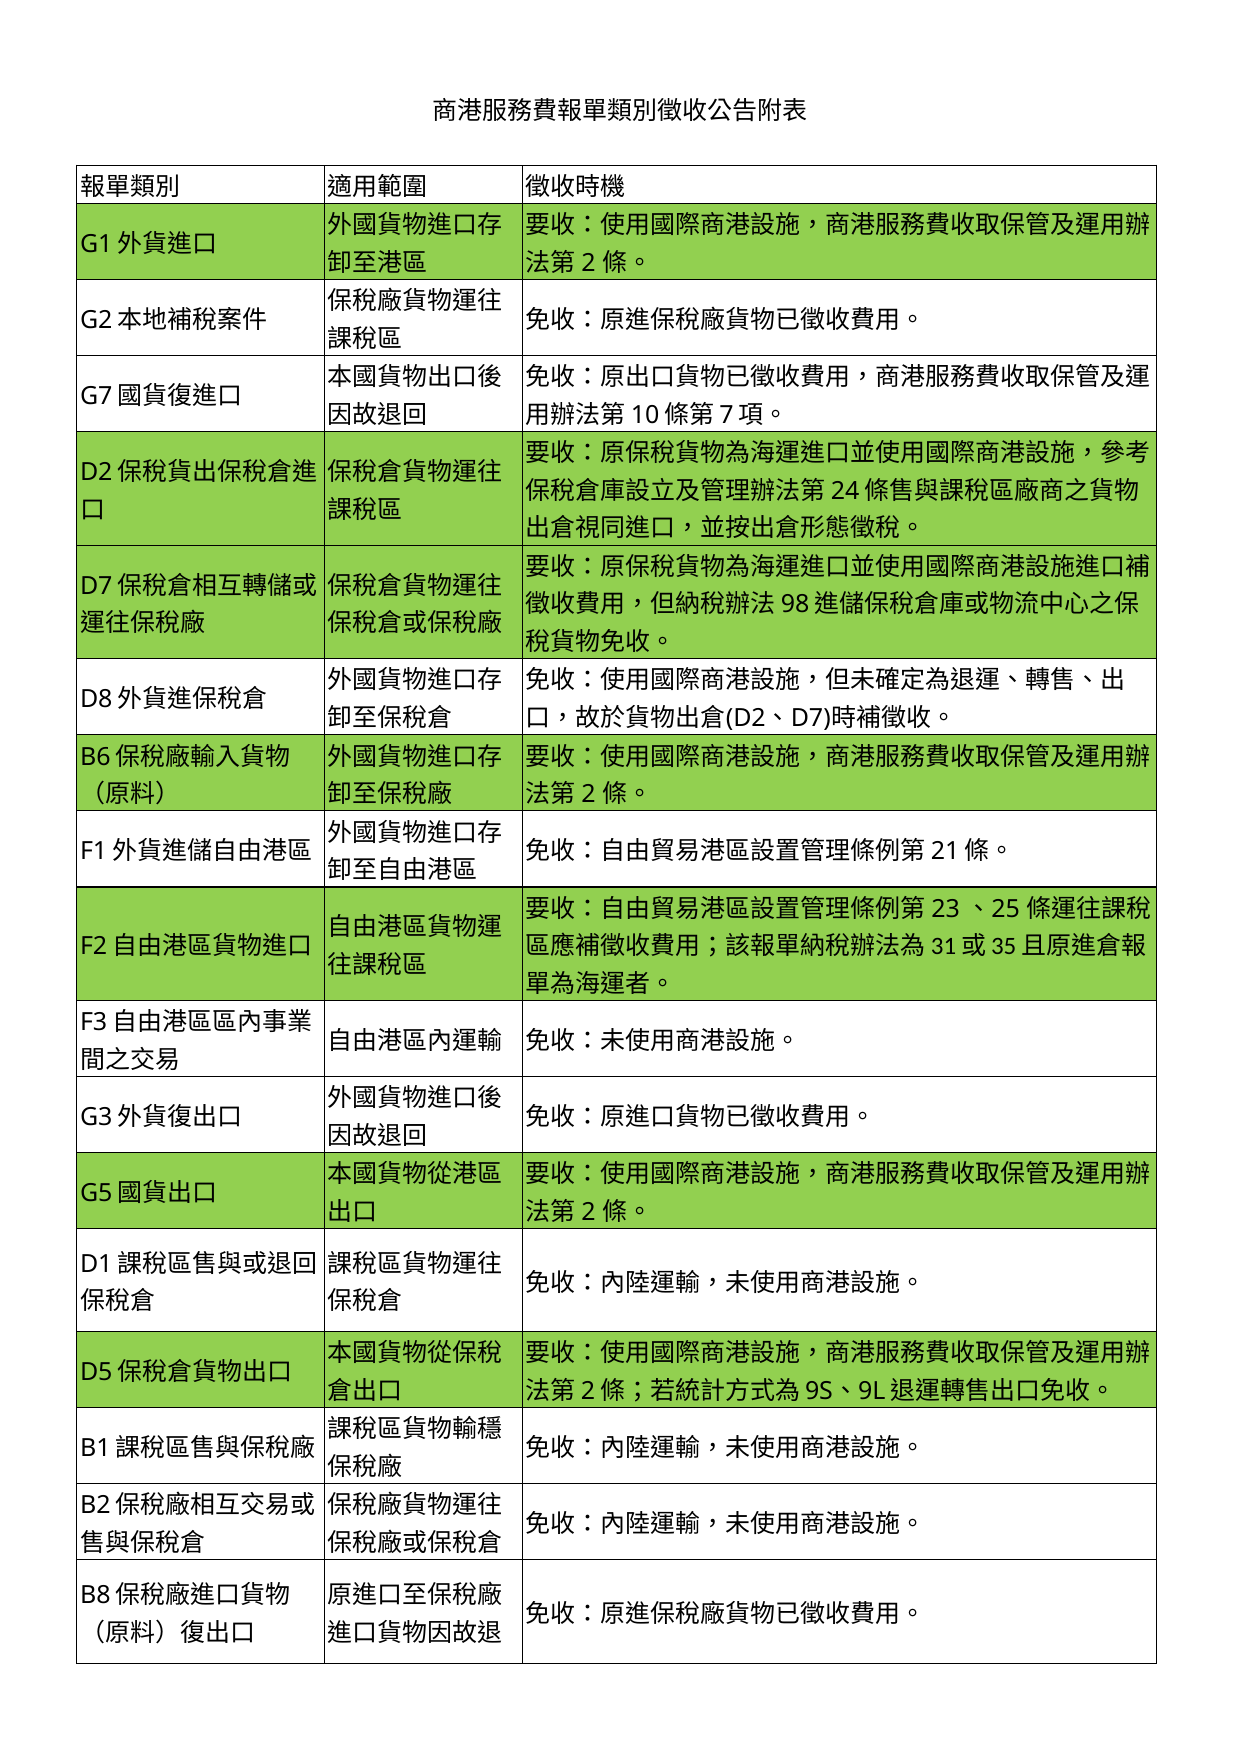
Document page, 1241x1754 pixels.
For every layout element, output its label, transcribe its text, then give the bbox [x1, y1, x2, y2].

table_cell 本國貨物從保稅倉出口 [325, 1332, 522, 1407]
table_header 徵收時機 [523, 166, 1156, 203]
table_cell 外國貨物進口存卸至自由港區 [325, 811, 522, 886]
table_cell 課稅區貨物輸穩保稅廠 [325, 1408, 522, 1483]
table_cell 外國貨物進口存卸至保稅廠 [325, 735, 522, 810]
table_cell D5保稅倉貨物出口 [77, 1332, 324, 1407]
table_cell 原進口至保稅廠進口貨物因故退回 [325, 1560, 522, 1662]
table_cell 免收：原進保稅廠貨物已徵收費用。 [523, 1560, 1156, 1662]
table_cell 外國貨物進口後因故退回 [325, 1077, 522, 1152]
table_cell D2保稅貨出保稅倉進口 [77, 432, 324, 545]
table_cell 要收：使用國際商港設施，商港服務費收取保管及運用辦法第2條；若統計方式為9S、9L退運轉售出口免收。 [523, 1332, 1156, 1407]
table_cell 本國貨物出口後因故退回 [325, 356, 522, 431]
table_cell 要收：自由貿易港區設置管理條例第 23 、25 條運往課稅區應補徵收費用；該報單納稅辦法為31或35且原進倉報單為海運者。 [523, 888, 1156, 1000]
table_cell 保稅倉貨物運往保稅倉或保稅廠 [325, 546, 522, 658]
table_cell 保稅倉貨物運往課稅區 [325, 432, 522, 545]
text 商港服務費報單類別徵收公告附表 [75, 89, 1165, 127]
table_cell D1課稅區售與或退回保稅倉 [77, 1229, 324, 1331]
table_cell G3外貨復出口 [77, 1077, 324, 1152]
table_cell 免收：內陸運輸，未使用商港設施。 [523, 1229, 1156, 1331]
table_cell G5國貨出口 [77, 1153, 324, 1228]
table_header 報單類別 [77, 166, 324, 203]
table_cell F2自由港區貨物進口 [77, 888, 324, 1000]
table_cell 要收：使用國際商港設施，商港服務費收取保管及運用辦法第 2 條。 [523, 1153, 1156, 1228]
table_cell 保稅廠貨物運往保稅廠或保稅倉 [325, 1484, 522, 1559]
table_cell 要收：原保稅貨物為海運進口並使用國際商港設施進口補徵收費用，但納稅辦法98進儲保稅倉庫或物流中心之保稅貨物免收。 [523, 546, 1156, 658]
table_cell 本國貨物從港區出口 [325, 1153, 522, 1228]
table_cell D7保稅倉相互轉儲或運往保稅廠 [77, 546, 324, 658]
table_cell B2保稅廠相互交易或售與保稅倉 [77, 1484, 324, 1559]
table_cell B1課稅區售與保稅廠 [77, 1408, 324, 1483]
table_cell F1外貨進儲自由港區 [77, 811, 324, 886]
table_cell G7國貨復進口 [77, 356, 324, 431]
table_cell 免收：原進保稅廠貨物已徵收費用。 [523, 280, 1156, 355]
table_cell G2本地補稅案件 [77, 280, 324, 355]
table_cell 免收：內陸運輸，未使用商港設施。 [523, 1408, 1156, 1483]
table_cell B6保稅廠輸入貨物（原料） [77, 735, 324, 810]
table_cell F3自由港區區內事業間之交易 [77, 1001, 324, 1076]
table_cell D8外貨進保稅倉 [77, 659, 324, 734]
table_cell 課稅區貨物運往保稅倉 [325, 1229, 522, 1331]
table_cell 自由港區貨物運往課稅區 [325, 888, 522, 1000]
table_cell 免收：自由貿易港區設置管理條例第21條。 [523, 811, 1156, 886]
table_cell 外國貨物進口存卸至保稅倉 [325, 659, 522, 734]
table_cell G1外貨進口 [77, 204, 324, 279]
table_cell 要收：使用國際商港設施，商港服務費收取保管及運用辦法第 2 條。 [523, 204, 1156, 279]
table_cell B8保稅廠進口貨物（原料）復出口 [77, 1560, 324, 1662]
table_cell 免收：使用國際商港設施，但未確定為退運、轉售、出口，故於貨物出倉(D2、D7)時補徵收。 [523, 659, 1156, 734]
table_cell 免收：內陸運輸，未使用商港設施。 [523, 1484, 1156, 1559]
table_cell 免收：原進口貨物已徵收費用。 [523, 1077, 1156, 1152]
table_cell 免收：原出口貨物已徵收費用，商港服務費收取保管及運用辦法第10條第7項。 [523, 356, 1156, 431]
table_cell 保稅廠貨物運往課稅區 [325, 280, 522, 355]
table_cell 要收：原保稅貨物為海運進口並使用國際商港設施，參考保稅倉庫設立及管理辦法第24條售與課稅區廠商之貨物出倉視同進口，並按出倉形態徵稅。 [523, 432, 1156, 545]
table_cell 要收：使用國際商港設施，商港服務費收取保管及運用辦法第 2 條。 [523, 735, 1156, 810]
table_header 適用範圍 [325, 166, 522, 203]
table_cell 自由港區內運輸 [325, 1001, 522, 1076]
table_cell 免收：未使用商港設施。 [523, 1001, 1156, 1076]
table_cell 外國貨物進口存卸至港區 [325, 204, 522, 279]
